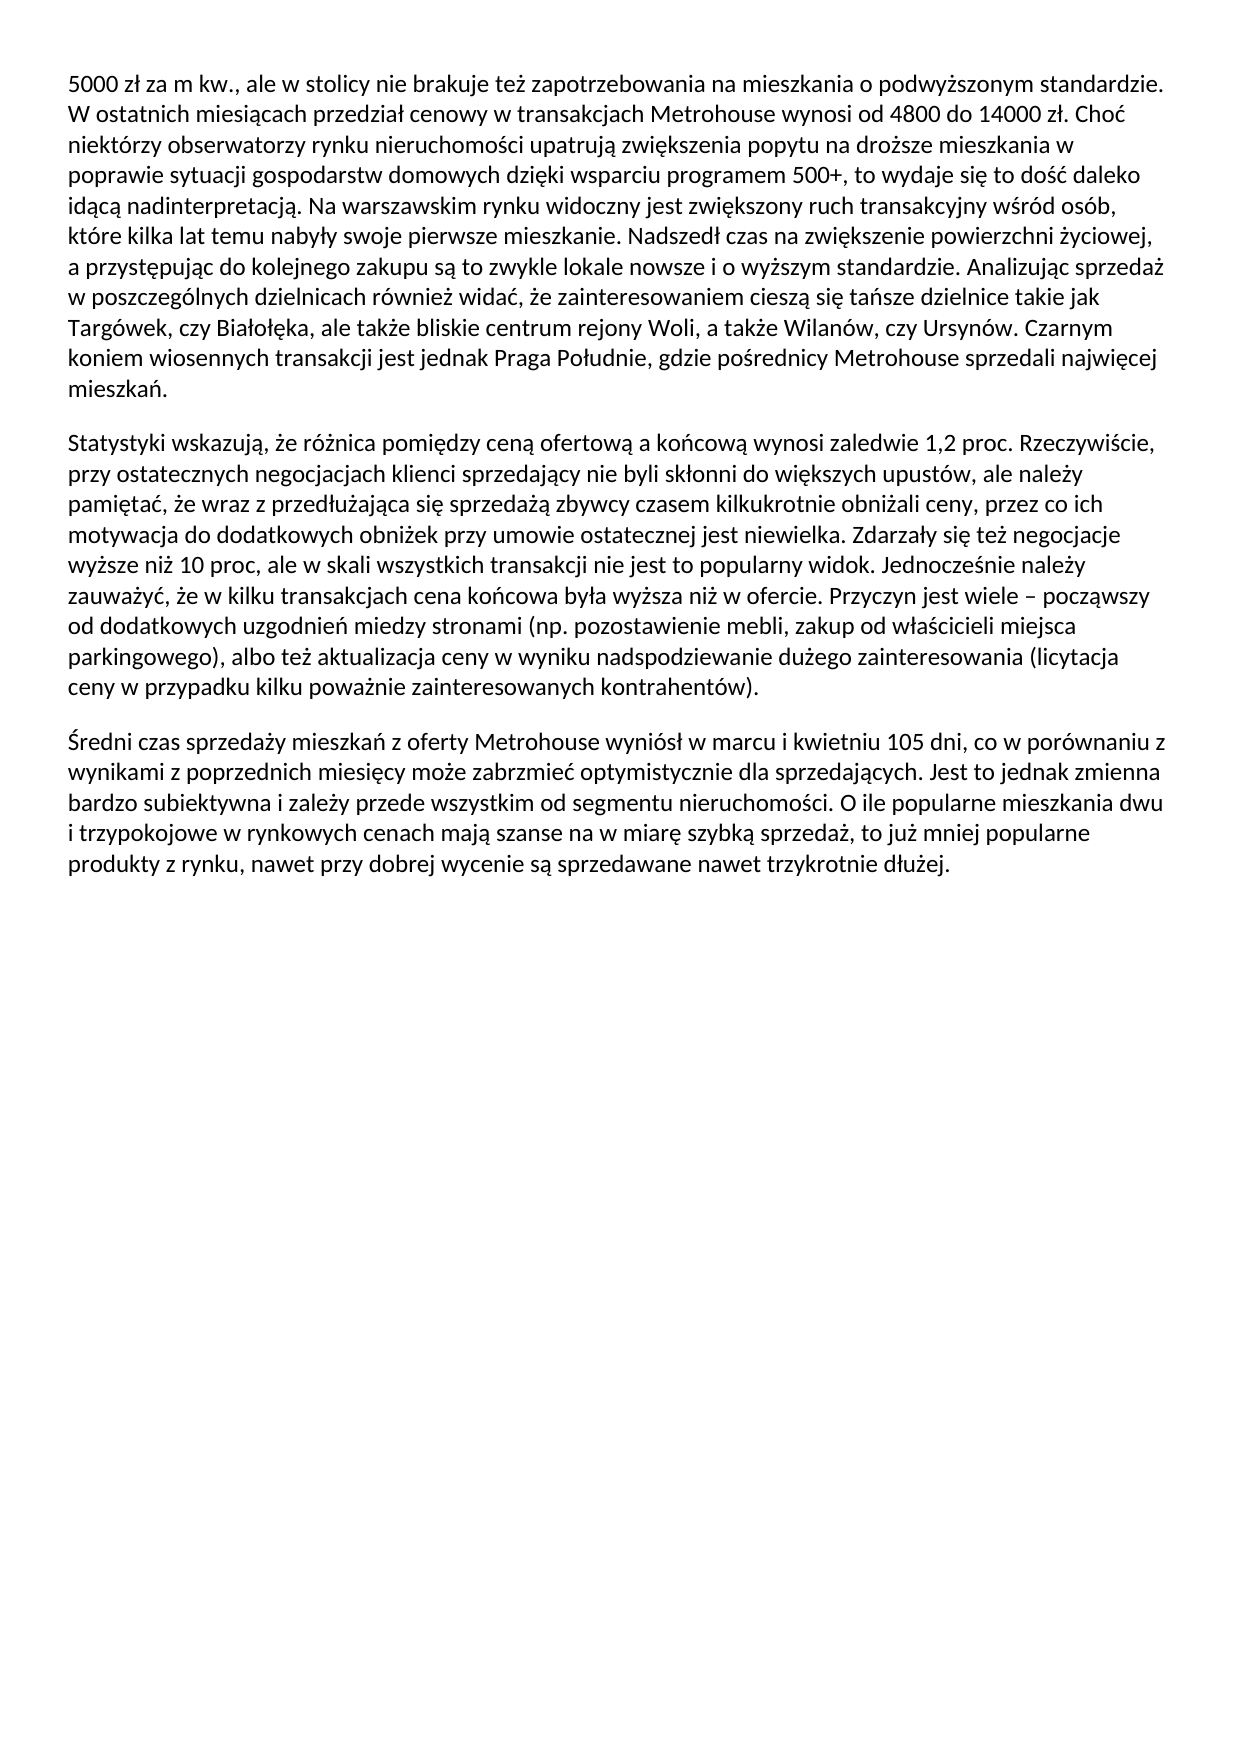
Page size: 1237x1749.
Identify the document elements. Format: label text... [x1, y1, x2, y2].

text Średni czas sprzedaży mieszkań z oferty Metrohouse wyniósł w marcu i kwietniu 105 dni, co w porównaniu z wynikami z poprzednich miesięcy może zabrzmieć optymistycznie dla sprzedających. Jest to jednak zmienna bardzo subiektywna i zależy przede wszystkim od segmentu nieruchomości. O ile popularne mieszkania dwu i trzypokojowe w rynkowych cenach mają szanse na w miarę szybką sprzedaż, to już mniej popularne produkty z rynku, nawet przy dobrej wycenie są sprzedawane nawet trzykrotnie dłużej. [68, 726, 1169, 879]
text Statystyki wskazują, że różnica pomiędzy ceną ofertową a końcową wynosi zaledwie 1,2 proc. Rzeczywiście, przy ostatecznych negocjacjach klienci sprzedający nie byli skłonni do większych upustów, ale należy pamiętać, że wraz z przedłużająca się sprzedażą zbywcy czasem kilkukrotnie obniżali ceny, przez co ich motywacja do dodatkowych obniżek przy umowie ostatecznej jest niewielka. Zdarzały się też negocjacje wyższe niż 10 proc, ale w skali wszystkich transakcji nie jest to popularny widok. Jednocześnie należy zauważyć, że w kilku transakcjach cena końcowa była wyższa niż w ofercie. Przyczyn jest wiele – począwszy od dodatkowych uzgodnień miedzy stronami (np. pozostawienie mebli, zakup od właścicieli miejsca parkingowego), albo też aktualizacja ceny w wyniku nadspodziewanie dużego zainteresowania (licytacja ceny w przypadku kilku poważnie zainteresowanych kontrahentów). [68, 427, 1169, 702]
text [68, 68, 1169, 403]
